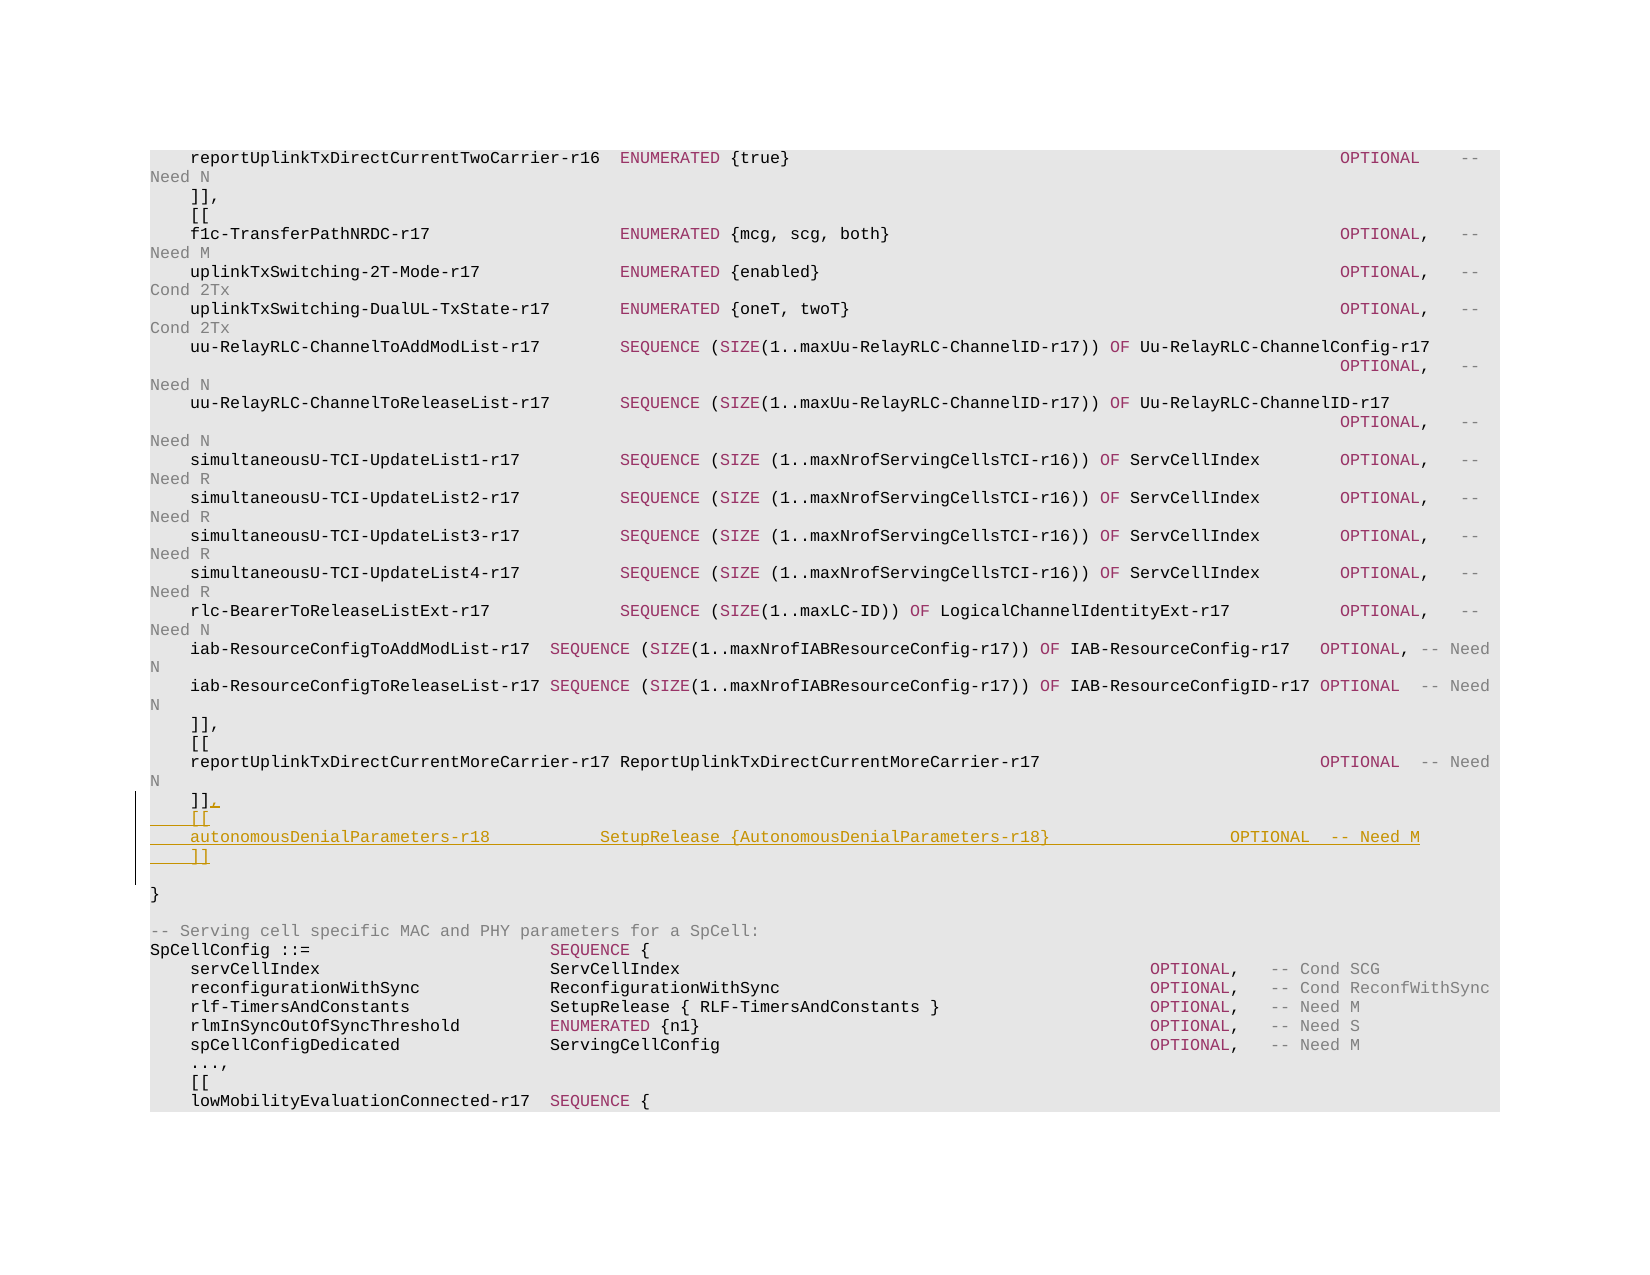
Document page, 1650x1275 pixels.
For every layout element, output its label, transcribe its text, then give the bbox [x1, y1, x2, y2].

text rlc-BearerToReleaseListExt-r17 SEQUENCE (SIZE(1..maxLC-ID)) OF LogicalChannelIdentityExt-r17 OPTIONAL, -- Need N [150, 602, 1500, 640]
text -- Serving cell specific MAC and PHY parameters for a SpCell: [150, 923, 1500, 942]
text } [150, 885, 1500, 904]
text reconfigurationWithSync ReconfigurationWithSync OPTIONAL, -- Cond ReconfWithSync [150, 979, 1500, 998]
text rlf-TimersAndConstants SetupRelease { RLF-TimersAndConstants } OPTIONAL, -- Need M [150, 998, 1500, 1017]
text uplinkTxSwitching-2T-Mode-r17 ENUMERATED {enabled} OPTIONAL, -- Cond 2Tx [150, 263, 1500, 301]
text servCellIndex ServCellIndex OPTIONAL, -- Cond SCG [150, 961, 1500, 979]
text uu-RelayRLC-ChannelToReleaseList-r17 SEQUENCE (SIZE(1..maxUu-RelayRLC-ChannelID-r17)) OF Uu-RelayRLC-ChannelID-r17 [150, 395, 1500, 414]
text reportUplinkTxDirectCurrentTwoCarrier-r16 ENUMERATED {true} OPTIONAL -- Need N [150, 150, 1500, 188]
text OPTIONAL, -- Need N [150, 357, 1500, 395]
text ..., [150, 1055, 1500, 1074]
text [[ [150, 734, 1500, 753]
text simultaneousU-TCI-UpdateList3-r17 SEQUENCE (SIZE (1..maxNrofServingCellsTCI-r16)) OF ServCellIndex OPTIONAL, -- Need R [150, 527, 1500, 565]
text ]], [150, 716, 1500, 734]
text ]], [150, 188, 1500, 207]
text ]] [150, 791, 1500, 810]
text lowMobilityEvaluationConnected-r17 SEQUENCE { [150, 1093, 1500, 1112]
text iab-ResourceConfigToReleaseList-r17 SEQUENCE (SIZE(1..maxNrofIABResourceConfig-r17)) OF IAB-ResourceConfigID-r17 OPTIONAL -- Need N [150, 678, 1500, 716]
text SpCellConfig ::= SEQUENCE { [150, 942, 1500, 961]
text uplinkTxSwitching-DualUL-TxState-r17 ENUMERATED {oneT, twoT} OPTIONAL, -- Cond 2Tx [150, 301, 1500, 338]
text simultaneousU-TCI-UpdateList1-r17 SEQUENCE (SIZE (1..maxNrofServingCellsTCI-r16)) OF ServCellIndex OPTIONAL, -- Need R [150, 452, 1500, 489]
text simultaneousU-TCI-UpdateList4-r17 SEQUENCE (SIZE (1..maxNrofServingCellsTCI-r16)) OF ServCellIndex OPTIONAL, -- Need R [150, 565, 1500, 602]
text [[ [150, 207, 1500, 225]
text uu-RelayRLC-ChannelToAddModList-r17 SEQUENCE (SIZE(1..maxUu-RelayRLC-ChannelID-r17)) OF Uu-RelayRLC-ChannelConfig-r17 [150, 338, 1500, 357]
text iab-ResourceConfigToAddModList-r17 SEQUENCE (SIZE(1..maxNrofIABResourceConfig-r17)) OF IAB-ResourceConfig-r17 OPTIONAL, -- Need N [150, 640, 1500, 678]
text reportUplinkTxDirectCurrentMoreCarrier-r17 ReportUplinkTxDirectCurrentMoreCarrier-r17 OPTIONAL -- Need N [150, 753, 1500, 791]
text rlmInSyncOutOfSyncThreshold ENUMERATED {n1} OPTIONAL, -- Need S [150, 1017, 1500, 1036]
text spCellConfigDedicated ServingCellConfig OPTIONAL, -- Need M [150, 1036, 1500, 1055]
text f1c-TransferPathNRDC-r17 ENUMERATED {mcg, scg, both} OPTIONAL, -- Need M [150, 225, 1500, 263]
text simultaneousU-TCI-UpdateList2-r17 SEQUENCE (SIZE (1..maxNrofServingCellsTCI-r16)) OF ServCellIndex OPTIONAL, -- Need R [150, 489, 1500, 527]
text [[ [150, 1074, 1500, 1093]
text OPTIONAL, -- Need N [150, 414, 1500, 452]
